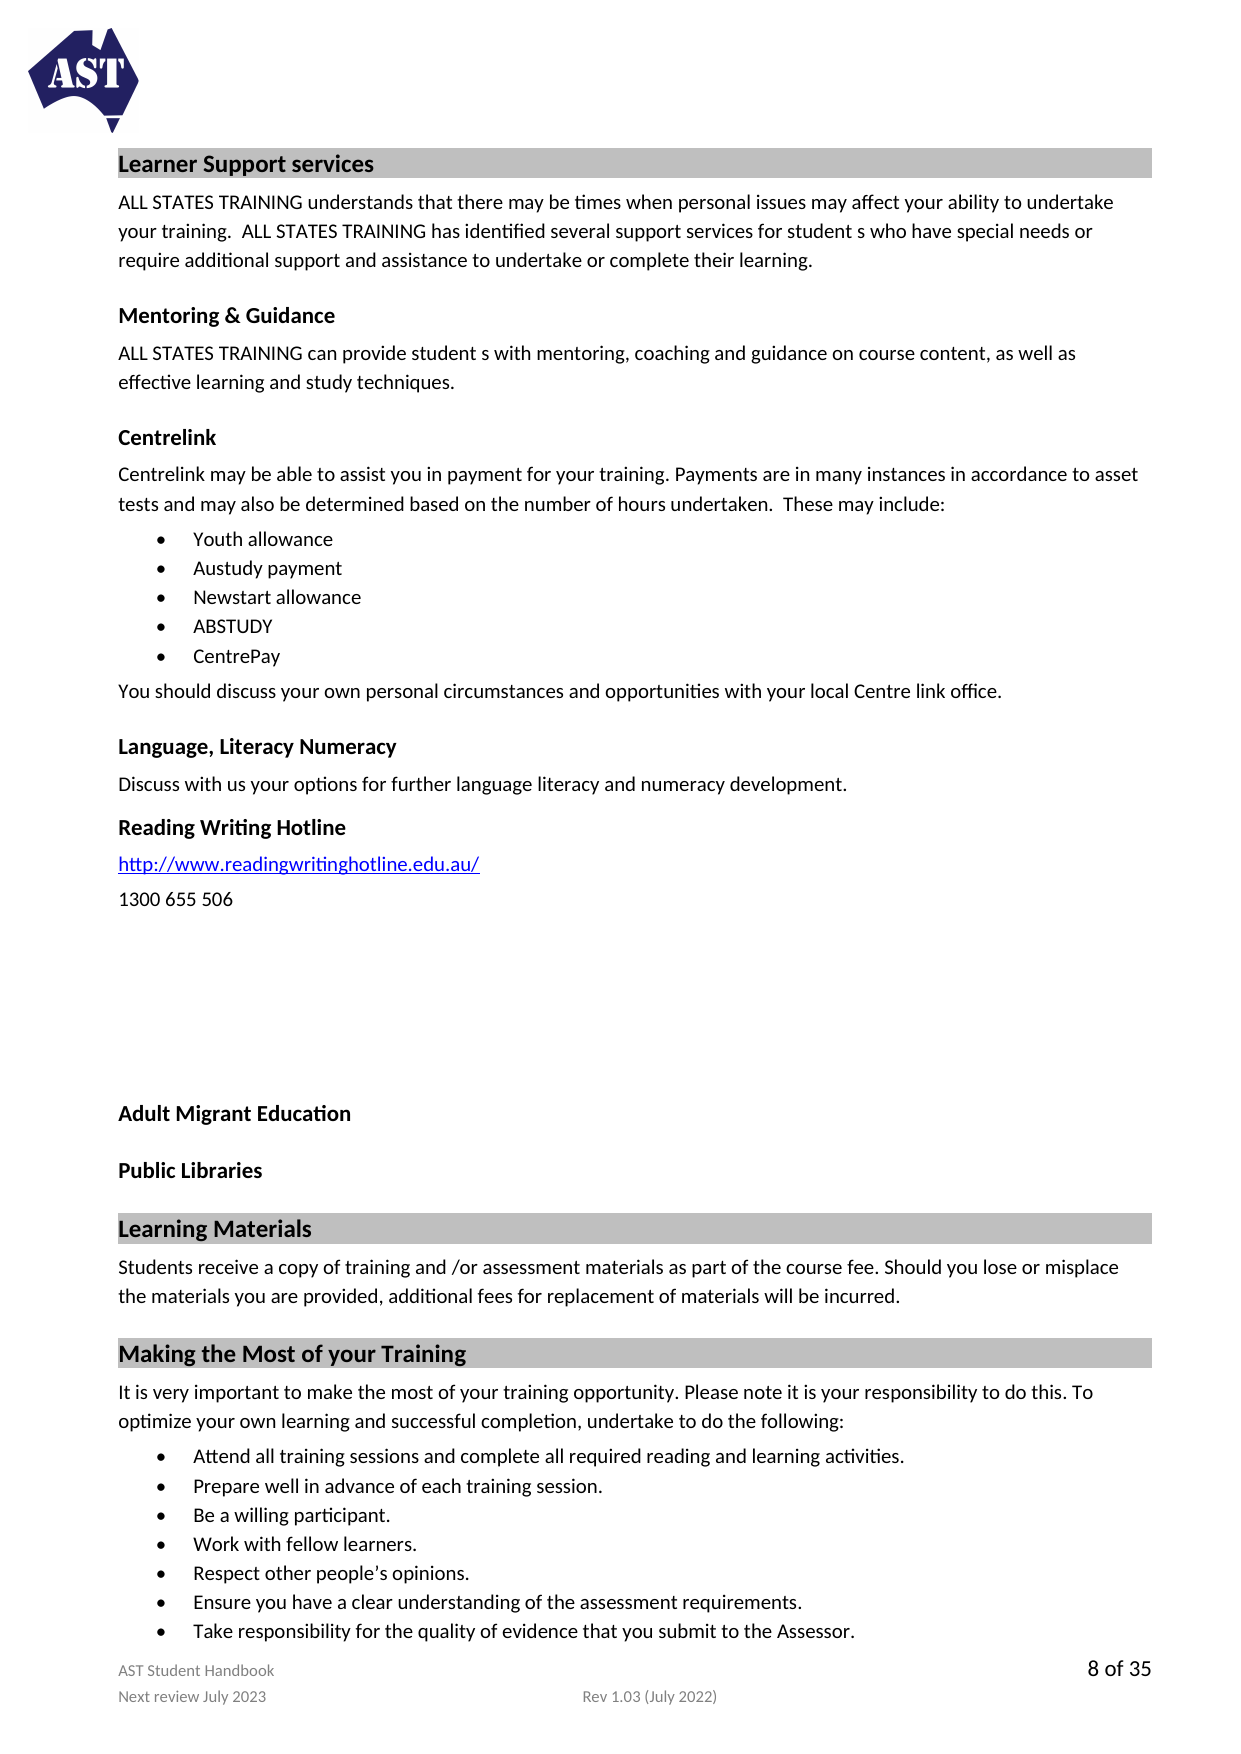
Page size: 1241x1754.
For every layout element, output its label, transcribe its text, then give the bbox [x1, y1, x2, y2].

text It is very important to make the most of your training opportunity. Please note it is your responsibility to do this. To optimize your own learning and successful completion, undertake to do the following: [118, 1379, 1152, 1434]
list Prepare well in advance of each training session. [156, 1473, 1152, 1498]
text Centrelink may be able to assist you in payment for your training. Payments are in many instances in accordance to asset tests and may also be determined based on the number of hours undertaken. These may include: [118, 462, 1152, 516]
list Newstart allowance [156, 584, 1152, 610]
subtitle Centrelink [118, 423, 1152, 451]
text ALL STATES TRAINING understands that there may be times when personal issues may affect your ability to undertake your training. ALL STATES TRAINING has identified several support services for student s who have special needs or require additional support and assistance to undertake or complete their learning. [118, 189, 1152, 273]
list Take responsibility for the quality of evidence that you submit to the Assessor. [156, 1619, 1152, 1644]
list Be a willing participant. [156, 1502, 1152, 1527]
list Work with fellow learners. [156, 1531, 1152, 1557]
text http://www.readingwritinghotline.edu.au/ [118, 851, 1152, 876]
list Austudy payment [156, 555, 1152, 581]
subtitle Mentoring & Guidance [118, 301, 1152, 329]
subtitle Language, Literacy Numeracy [118, 732, 1152, 761]
list Respect other people’s opinions. [156, 1560, 1152, 1586]
subtitle Making the Most of your Training [118, 1338, 1152, 1368]
text Discuss with us your options for further language literacy and numeracy development. [118, 771, 1152, 796]
text Adult Migrant Education [118, 1099, 1152, 1127]
list CentrePay [156, 643, 1152, 668]
subtitle Learner Support services [118, 148, 1152, 178]
text Students receive a copy of training and /or assessment materials as part of the course fee. Should you lose or misplace the materials you are provided, additional fees for replacement of materials will be incurred. [118, 1254, 1152, 1309]
subtitle Learning Materials [118, 1213, 1152, 1244]
list ABSTUDY [156, 614, 1152, 639]
subtitle Public Libraries [118, 1156, 1152, 1184]
picture [28, 28, 139, 133]
text ALL STATES TRAINING can provide student s with mentoring, coaching and guidance on course content, as well as effective learning and study techniques. [118, 340, 1152, 394]
text You should discuss your own personal circumstances and opportunities with your local Centre link office. [118, 678, 1152, 704]
text Reading Writing Hotline [118, 813, 1152, 841]
list Ensure you have a clear understanding of the assessment requirements. [156, 1589, 1152, 1615]
list Attend all training sessions and complete all required reading and learning activities. [156, 1444, 1152, 1469]
text 1300 655 506 [118, 886, 1152, 912]
list Youth allowance [156, 526, 1152, 552]
